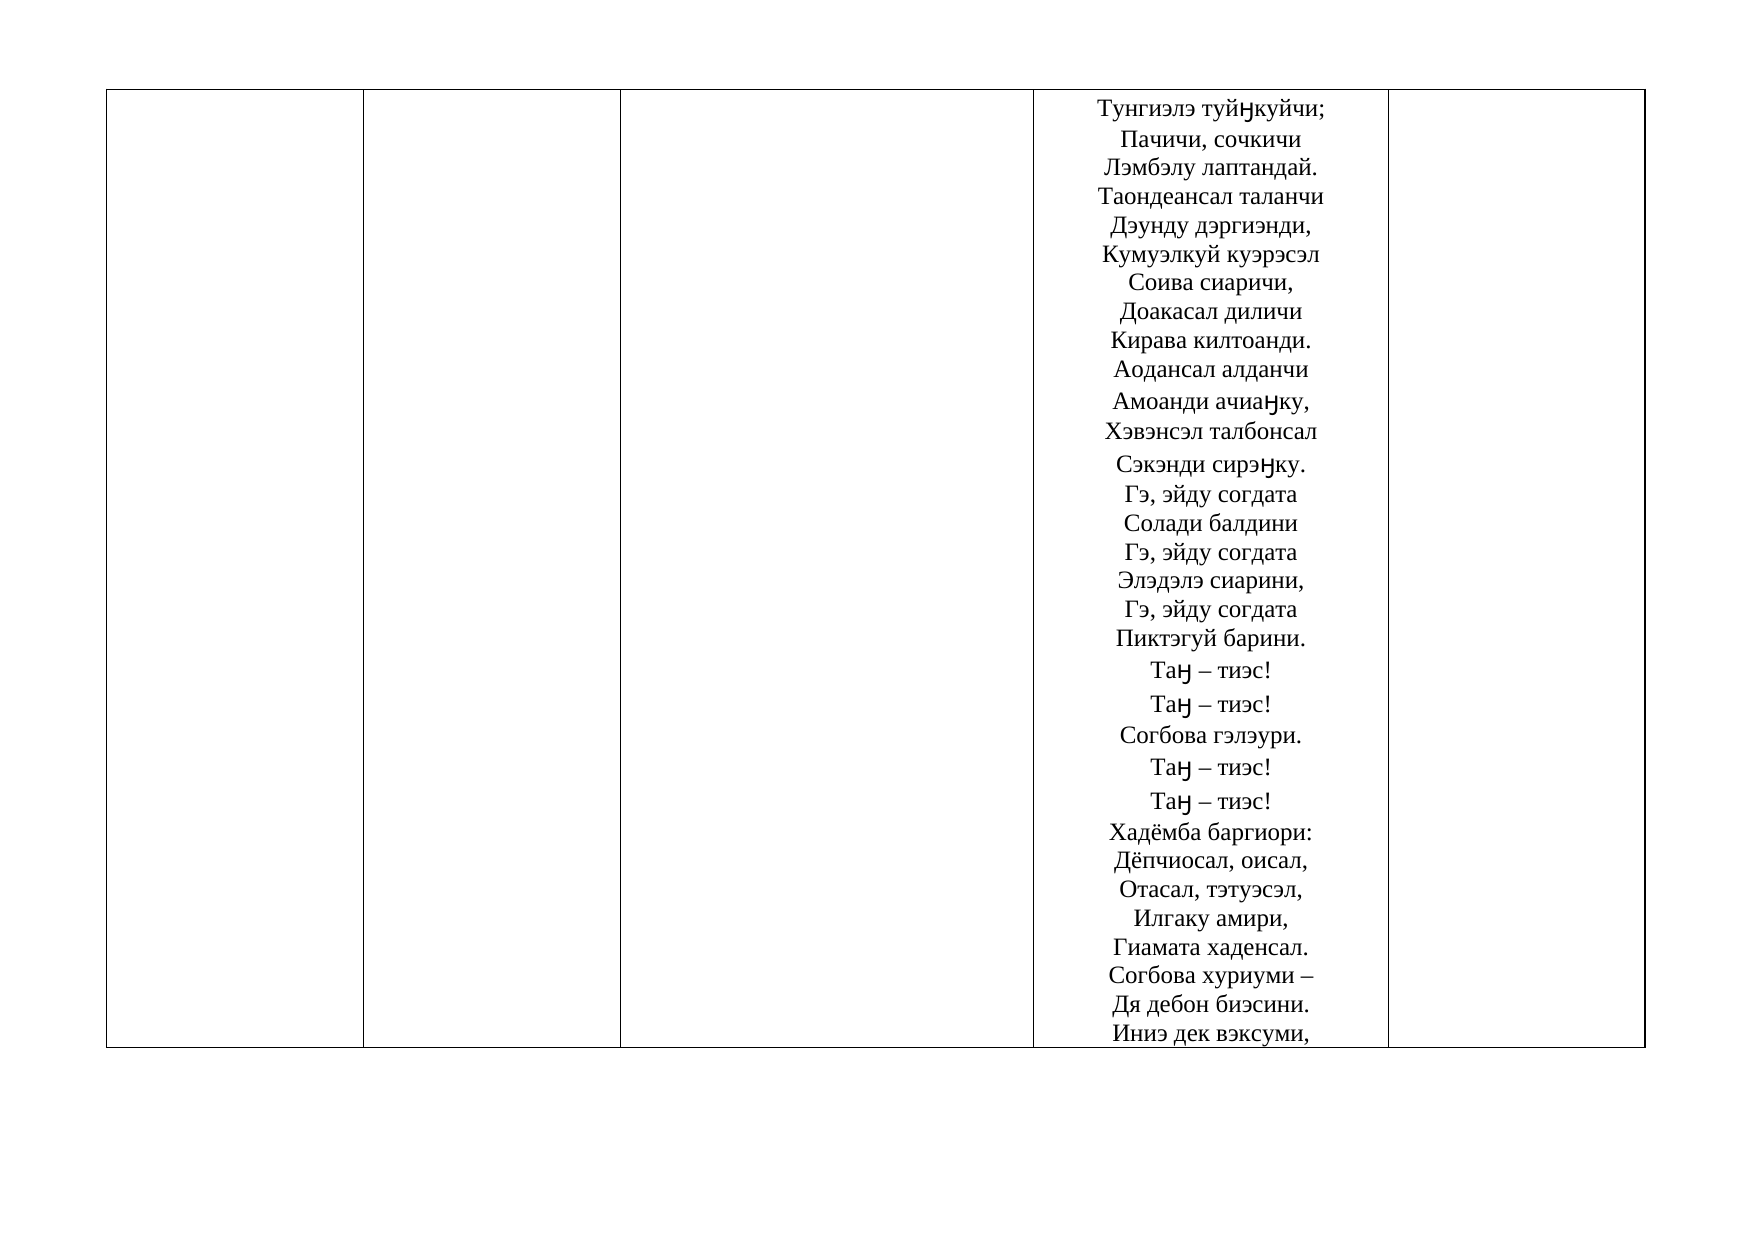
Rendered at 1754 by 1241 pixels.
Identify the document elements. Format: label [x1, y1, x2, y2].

table_cell [621, 90, 1033, 1047]
table_cell [107, 90, 363, 1047]
table_cell [364, 90, 620, 1047]
table_cell [1034, 90, 1388, 1047]
table_cell [1389, 90, 1644, 1047]
